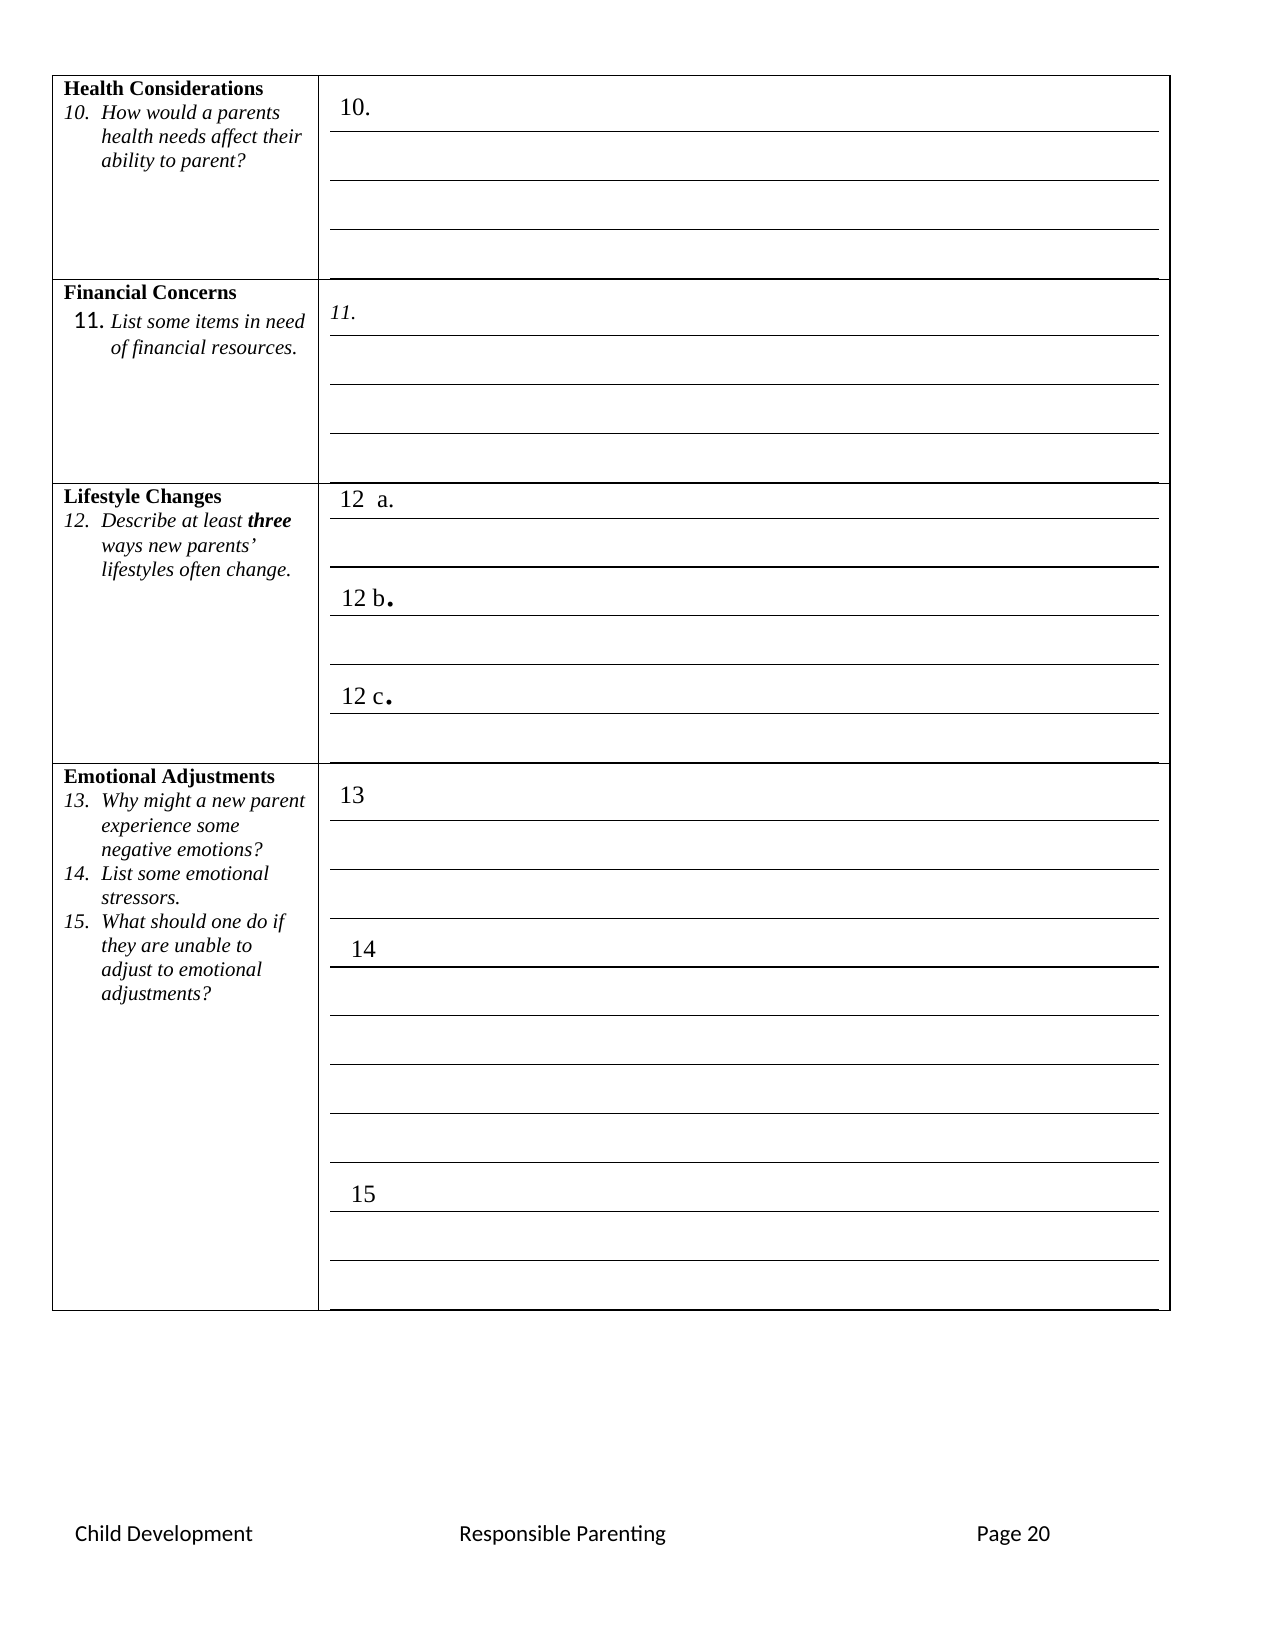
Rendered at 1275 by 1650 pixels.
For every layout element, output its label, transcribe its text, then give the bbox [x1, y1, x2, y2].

table_cell Emotional Adjustments Why might a new parent experience some negative emotions? List some emotional stressors. What should one do if they are unable to adjust to emotional adjustments? [53, 764, 318, 1310]
table_header Health Considerations How would a parents health needs affect their ability to parent? [53, 76, 318, 279]
table_header [319, 76, 1169, 279]
table_cell Financial Concerns List some items in need of financial resources. [53, 280, 318, 483]
table_cell a. [319, 484, 1169, 763]
table_cell [319, 764, 1169, 1310]
table_cell Lifestyle Changes Describe at least three ways new parents’ lifestyles often change. [53, 484, 318, 763]
table_cell [319, 280, 1169, 483]
